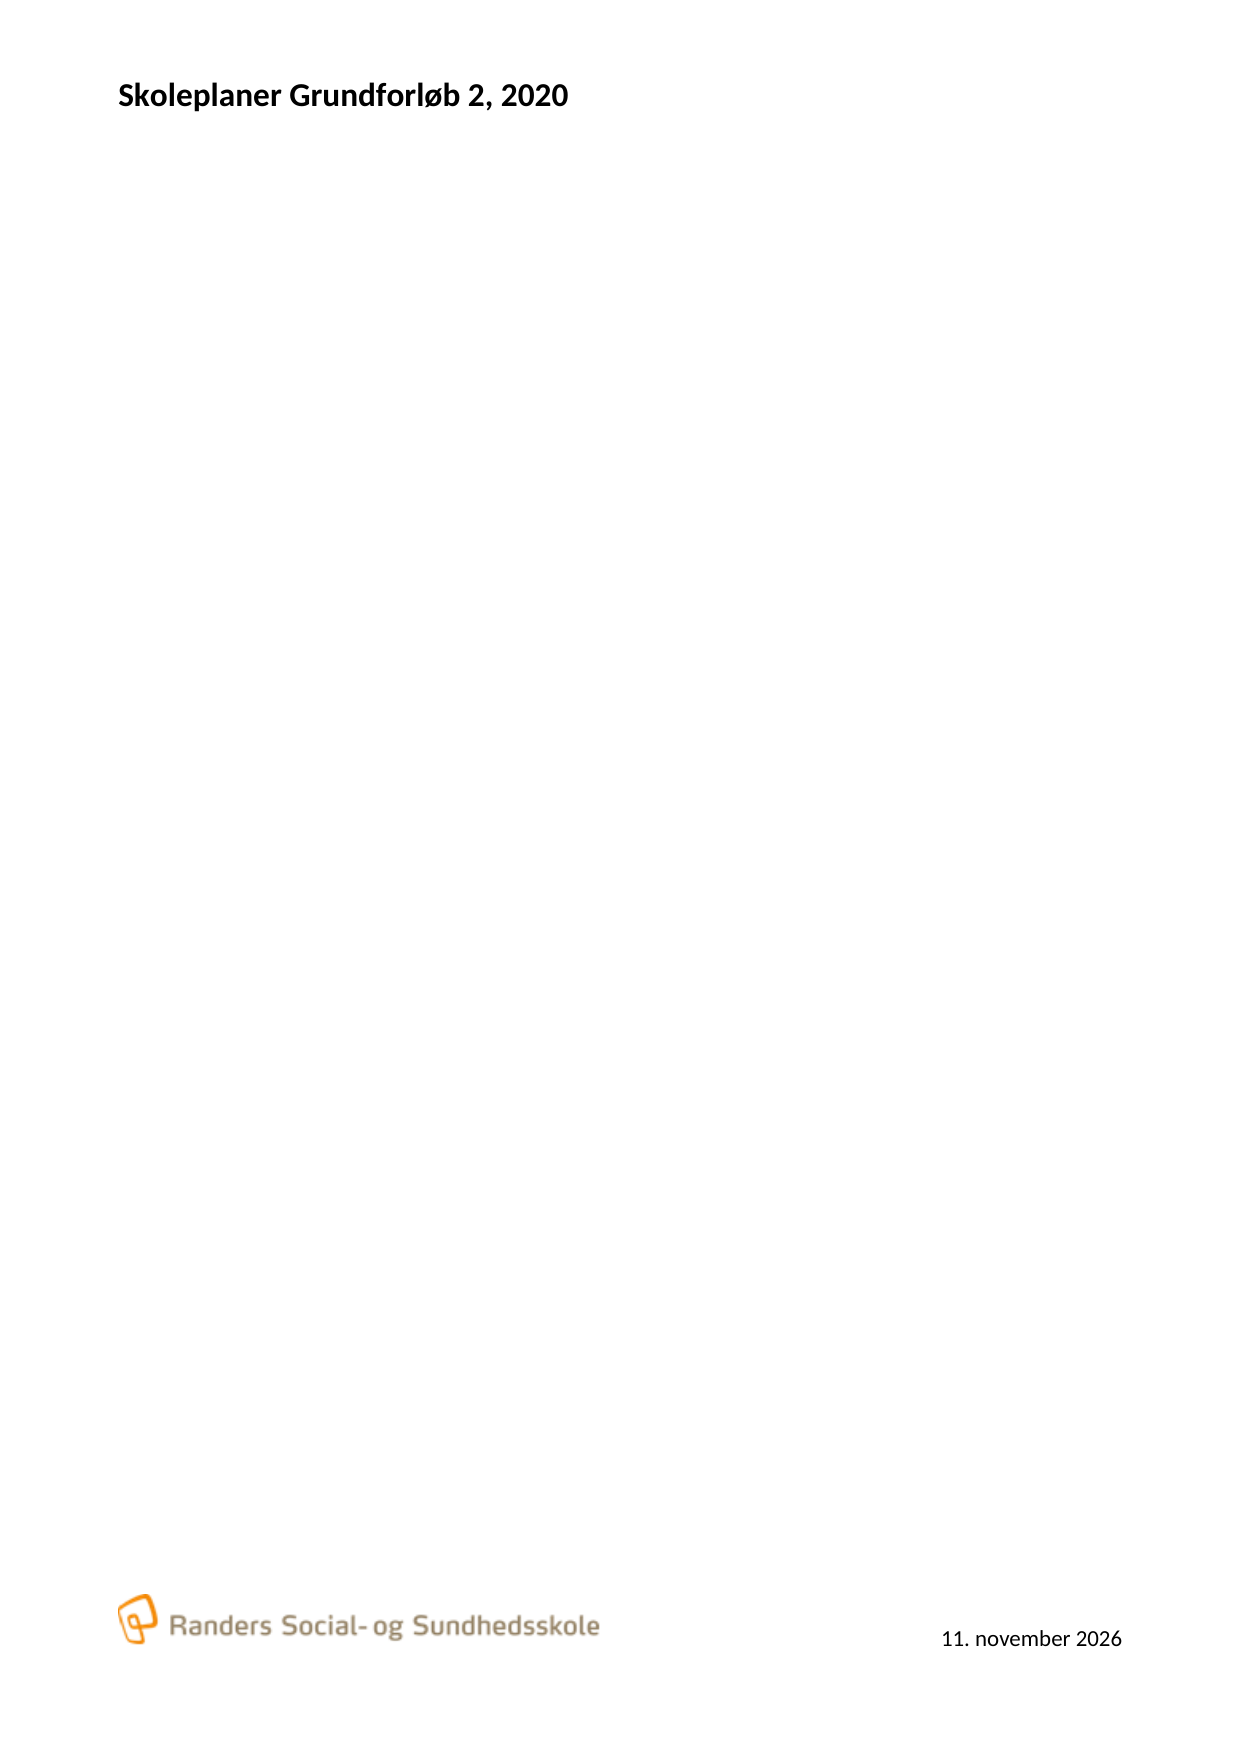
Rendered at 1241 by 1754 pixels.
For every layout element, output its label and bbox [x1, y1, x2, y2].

picture [118, 1594, 601, 1646]
